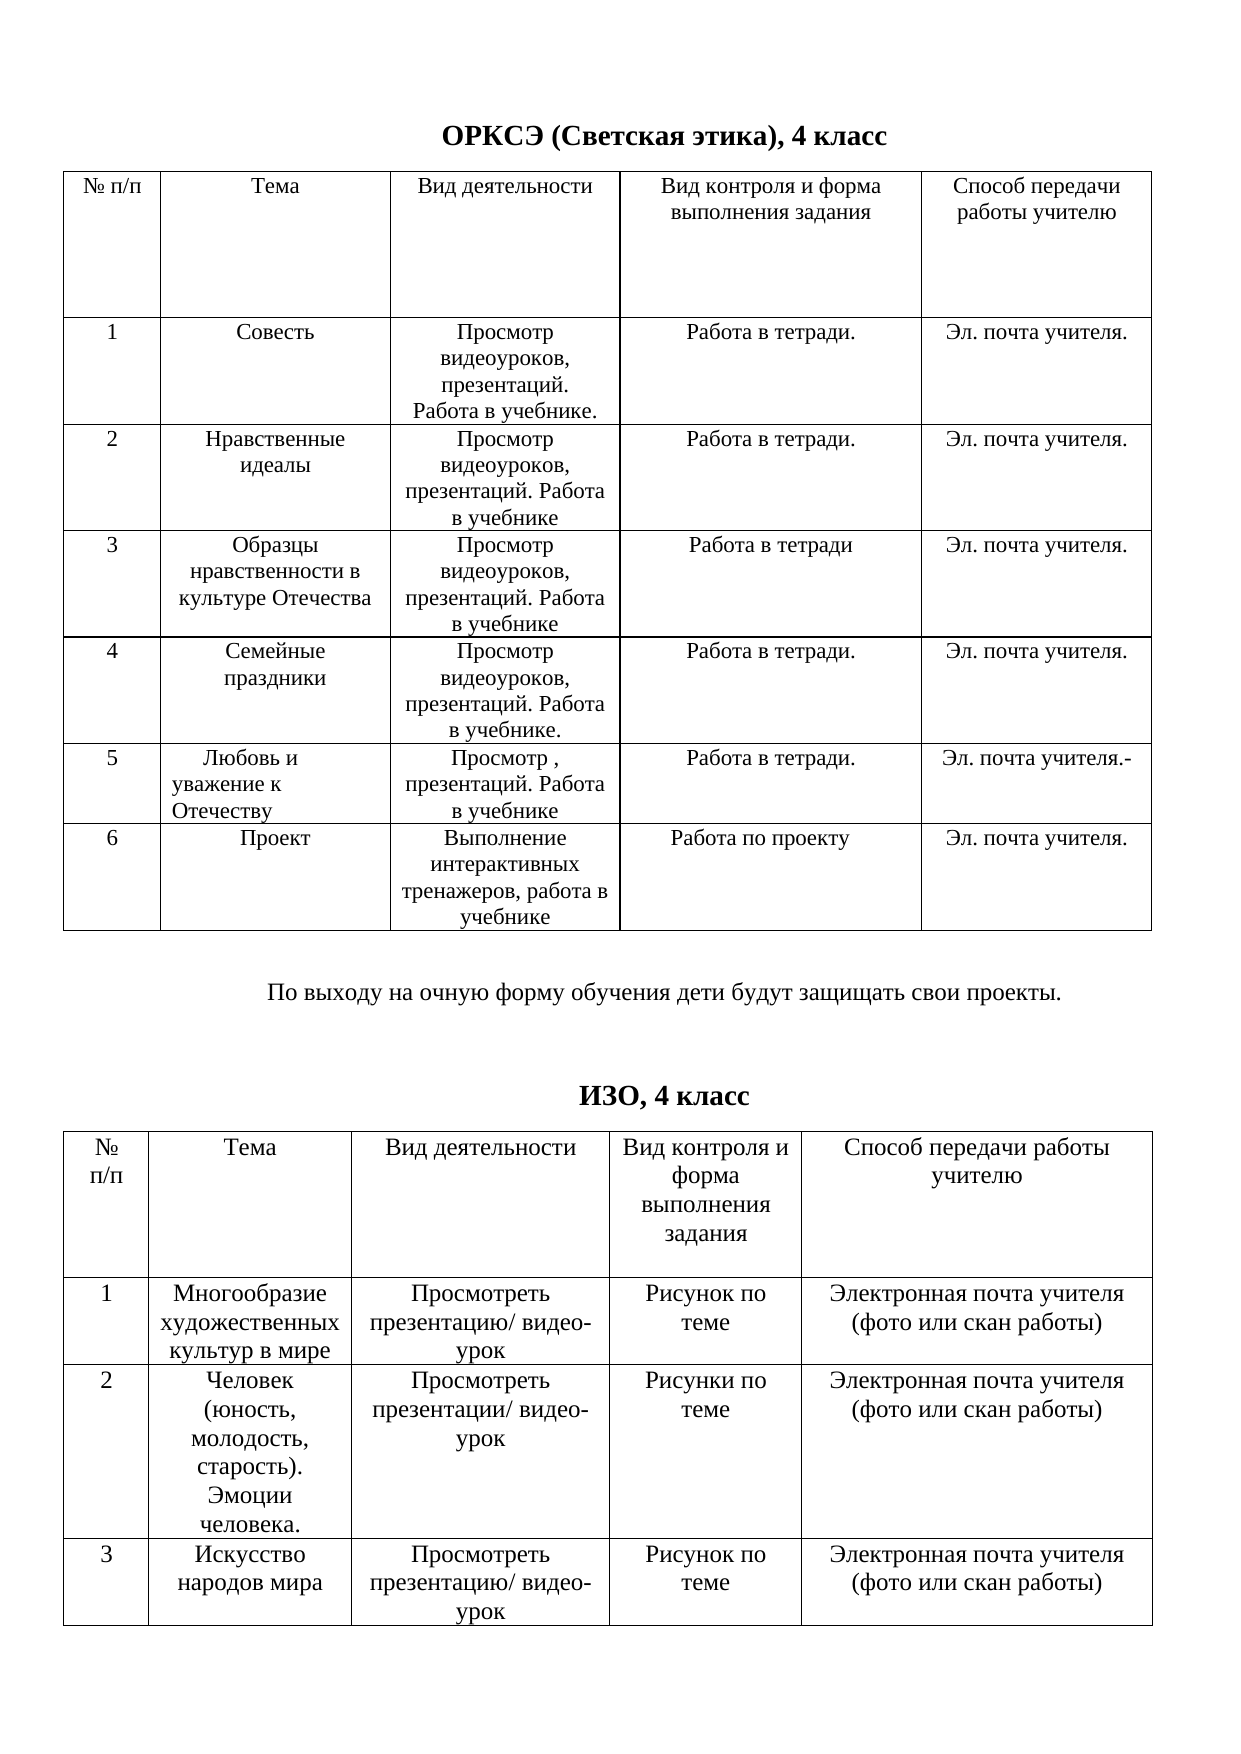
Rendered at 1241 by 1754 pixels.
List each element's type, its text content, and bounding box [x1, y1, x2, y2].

table_cell 6 [64, 824, 160, 929]
text ИЗО, 4 класс [177, 1078, 1152, 1111]
table_cell Эл. почта учителя.- [922, 744, 1151, 823]
text ОРКСЭ (Светская этика), 4 класс [177, 118, 1152, 152]
table_cell Эл. почта учителя. [922, 531, 1151, 636]
table_cell Выполнение интерактивных тренажеров, работа в учебнике [391, 824, 619, 929]
table_header Вид контроля и форма выполнения задания [610, 1132, 801, 1277]
table_cell Электронная почта учителя (фото или скан работы) [802, 1365, 1152, 1538]
table_cell Проект [161, 824, 390, 929]
table_cell Электронная почта учителя (фото или скан работы) [802, 1278, 1152, 1364]
table_cell Семейные праздники [161, 638, 390, 743]
table_header № п/п [64, 172, 160, 317]
table_cell Искусство народов мира [149, 1539, 351, 1625]
table_cell Просмотр видеоуроков, презентаций. Работа в учебнике. [391, 638, 619, 743]
table_cell 3 [64, 1539, 148, 1625]
table_header Вид деятельности [352, 1132, 609, 1277]
table_cell Рисунок по теме [610, 1539, 801, 1625]
table_header Способ передачи работы учителю [802, 1132, 1152, 1277]
table_cell Работа в тетради. [621, 318, 921, 423]
table_cell Нравственные идеалы [161, 425, 390, 530]
table_cell Эл. почта учителя. [922, 425, 1151, 530]
table_cell Рисунок по теме [610, 1278, 801, 1364]
table_cell Образцы нравственности в культуре Отечества [161, 531, 390, 636]
table_cell Электронная почта учителя (фото или скан работы) [802, 1539, 1152, 1625]
table_cell 1 [64, 318, 160, 423]
table_cell Работа по проекту [621, 824, 921, 929]
table_cell 2 [64, 1365, 148, 1538]
table_cell Работа в тетради. [621, 638, 921, 743]
table_cell 1 [64, 1278, 148, 1364]
table_cell Просмотреть презентации/ видео-урок [352, 1365, 609, 1538]
table_cell Совесть [161, 318, 390, 423]
table_cell 2 [64, 425, 160, 530]
table_cell Просмотр видеоуроков, презентаций. Работа в учебнике. [391, 318, 619, 423]
table_cell Просмотр видеоуроков, презентаций. Работа в учебнике [391, 531, 619, 636]
table_header № п/п [64, 1132, 148, 1277]
table_cell 4 [64, 638, 160, 743]
table_header Вид контроля и форма выполнения задания [621, 172, 921, 317]
text По выходу на очную форму обучения дети будут защищать свои проекты. [177, 977, 1152, 1006]
table_cell Любовь и уважение к Отечеству [161, 744, 390, 823]
table_header Тема [161, 172, 390, 317]
table_cell Многообразие художественных культур в мире [149, 1278, 351, 1364]
table_cell Просмотр видеоуроков, презентаций. Работа в учебнике [391, 425, 619, 530]
table_cell Эл. почта учителя. [922, 318, 1151, 423]
table_header Тема [149, 1132, 351, 1277]
table_cell Рисунки по теме [610, 1365, 801, 1538]
table_cell Работа в тетради. [621, 425, 921, 530]
table_cell Просмотреть презентацию/ видео-урок [352, 1539, 609, 1625]
table_cell Просмотр , презентаций. Работа в учебнике [391, 744, 619, 823]
table_header Способ передачи работы учителю [922, 172, 1151, 317]
table_cell 3 [64, 531, 160, 636]
table_cell Работа в тетради. [621, 744, 921, 823]
table_header Вид деятельности [391, 172, 619, 317]
table_cell Человек (юность, молодость, старость). Эмоции человека. [149, 1365, 351, 1538]
table_cell Просмотреть презентацию/ видео-урок [352, 1278, 609, 1364]
table_cell Работа в тетради [621, 531, 921, 636]
table_cell Эл. почта учителя. [922, 638, 1151, 743]
table_cell 5 [64, 744, 160, 823]
table_cell Эл. почта учителя. [922, 824, 1151, 929]
